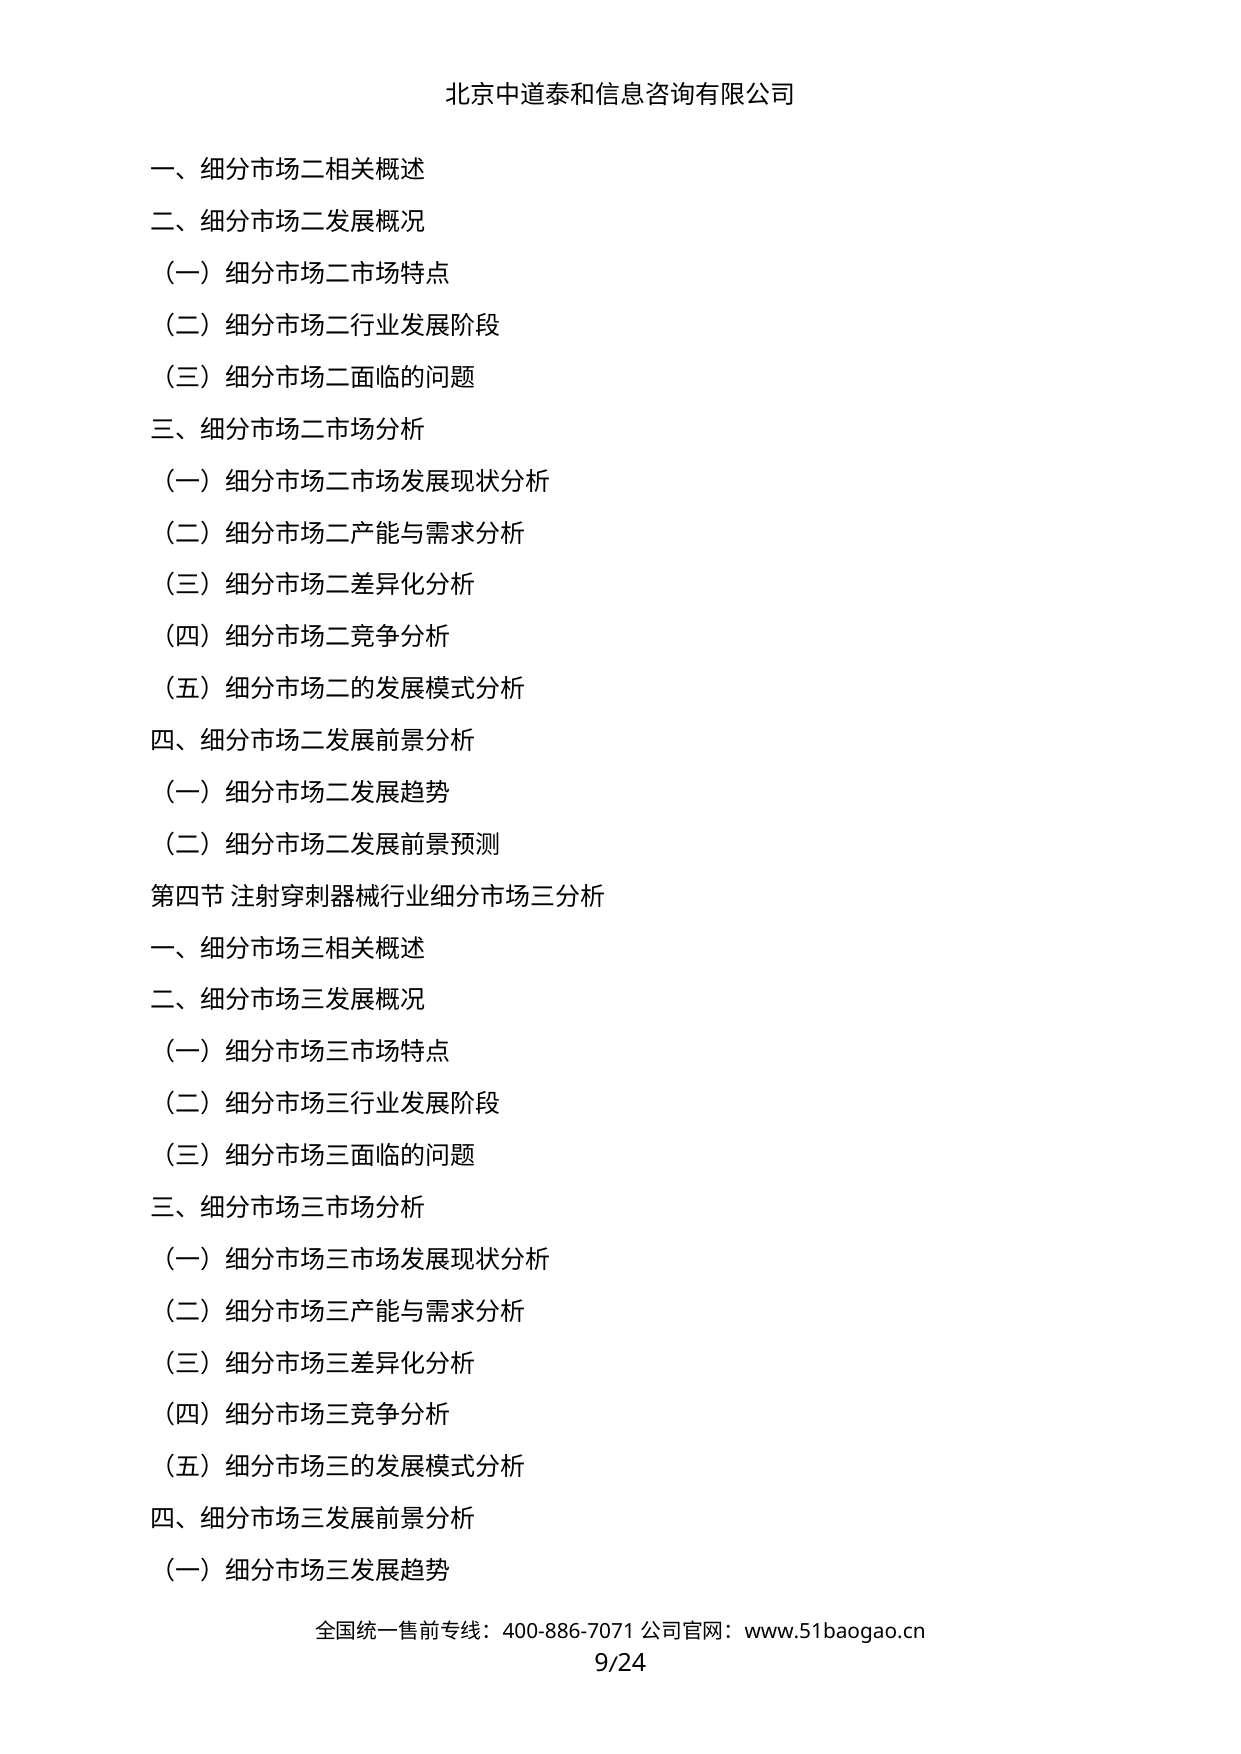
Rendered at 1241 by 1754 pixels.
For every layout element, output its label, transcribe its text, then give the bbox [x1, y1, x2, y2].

text 一、细分市场三相关概述 [150, 928, 1090, 964]
text （二）细分市场二产能与需求分析 [150, 513, 1090, 549]
text （三）细分市场二面临的问题 [150, 357, 1090, 394]
text （四）细分市场三竞争分析 [150, 1395, 1090, 1431]
text 二、细分市场三发展概况 [150, 980, 1090, 1016]
text （一）细分市场二市场发展现状分析 [150, 461, 1090, 497]
text （三）细分市场三面临的问题 [150, 1136, 1090, 1172]
text （五）细分市场二的发展模式分析 [150, 669, 1090, 705]
text 四、细分市场三发展前景分析 [150, 1499, 1090, 1535]
text （三）细分市场三差异化分析 [150, 1343, 1090, 1379]
text （四）细分市场二竞争分析 [150, 617, 1090, 653]
text （一）细分市场二发展趋势 [150, 772, 1090, 809]
text 三、细分市场三市场分析 [150, 1187, 1090, 1224]
text 四、细分市场二发展前景分析 [150, 721, 1090, 757]
text （一）细分市场三发展趋势 [150, 1551, 1090, 1587]
text （二）细分市场二发展前景预测 [150, 824, 1090, 861]
text （一）细分市场三市场特点 [150, 1032, 1090, 1068]
text （二）细分市场三行业发展阶段 [150, 1084, 1090, 1120]
text （一）细分市场二市场特点 [150, 254, 1090, 290]
text （五）细分市场三的发展模式分析 [150, 1447, 1090, 1483]
text 三、细分市场二市场分析 [150, 409, 1090, 446]
text （三）细分市场二差异化分析 [150, 565, 1090, 601]
text （一）细分市场三市场发展现状分析 [150, 1239, 1090, 1276]
text 一、细分市场二相关概述 [150, 150, 1090, 186]
text （二）细分市场三产能与需求分析 [150, 1291, 1090, 1327]
text （二）细分市场二行业发展阶段 [150, 306, 1090, 342]
text 二、细分市场二发展概况 [150, 202, 1090, 238]
text 第四节 注射穿刺器械行业细分市场三分析 [150, 876, 1090, 912]
